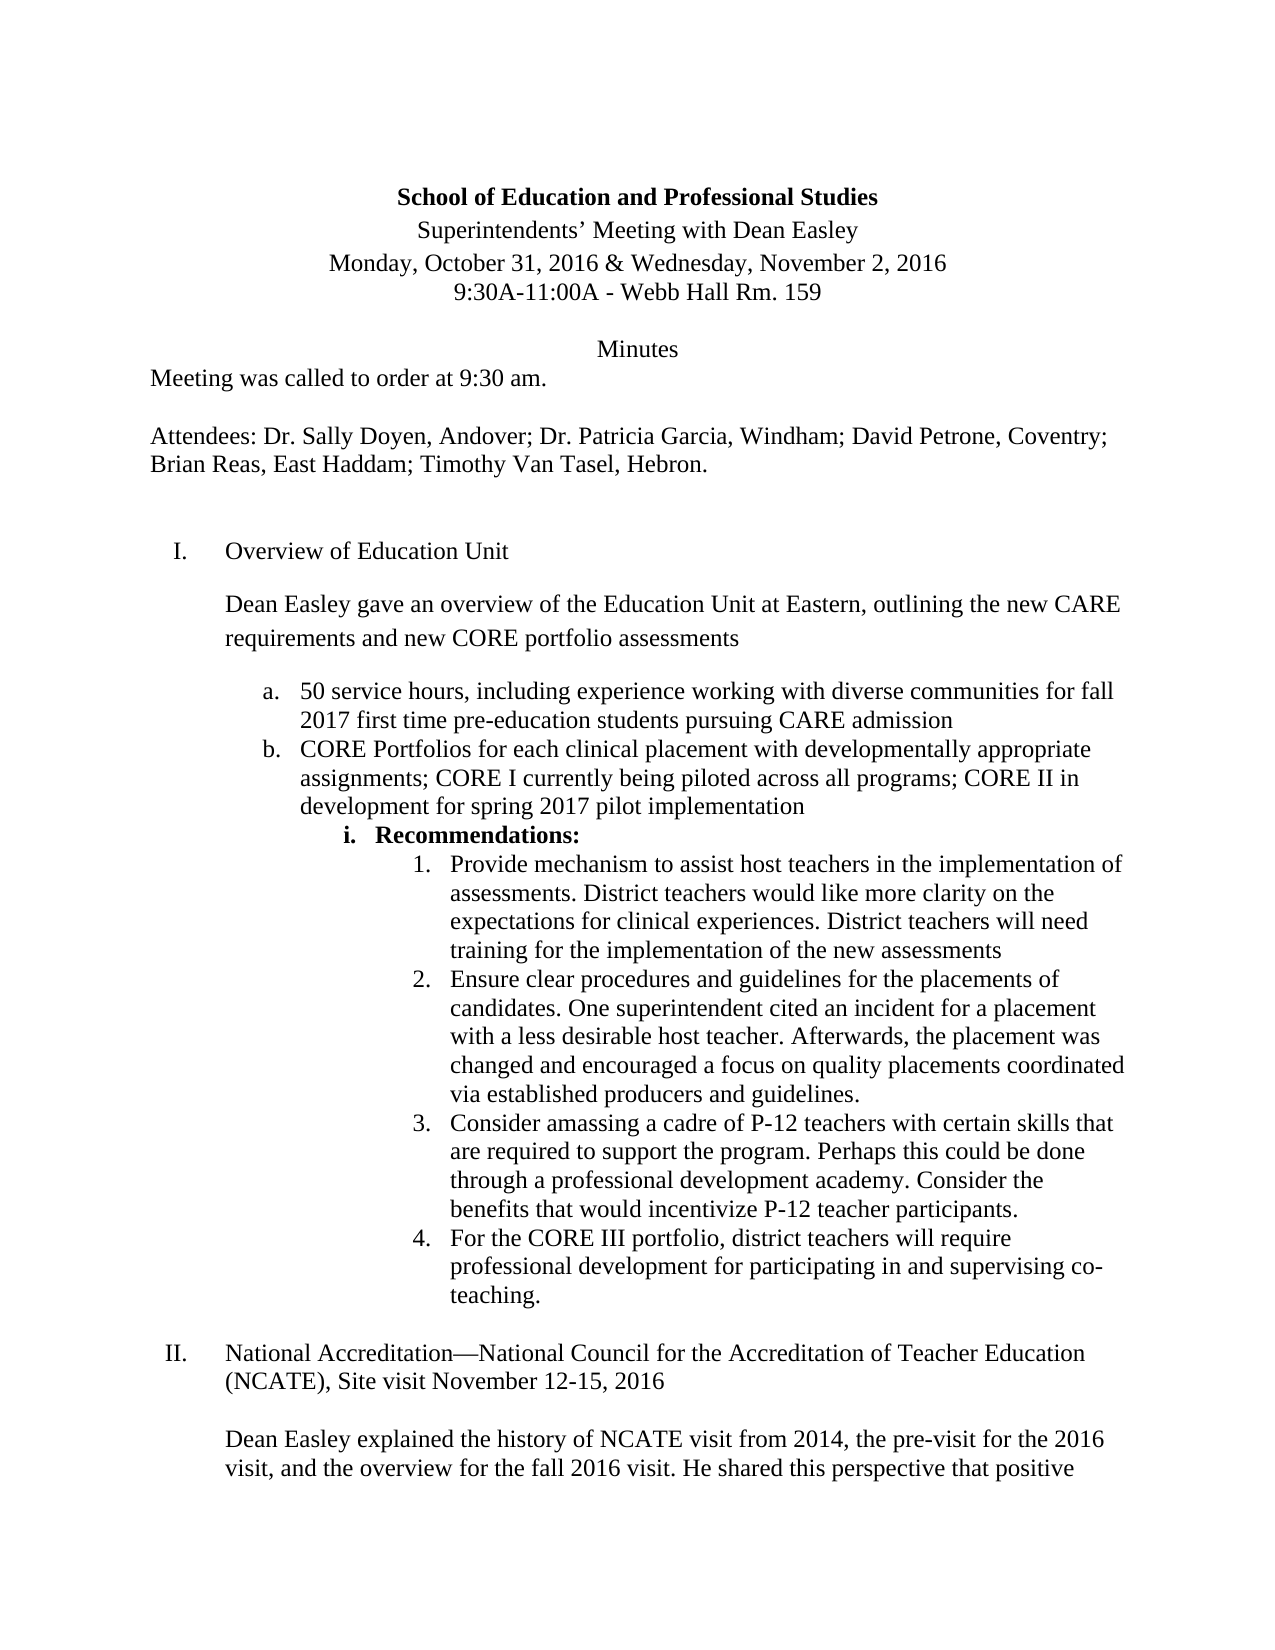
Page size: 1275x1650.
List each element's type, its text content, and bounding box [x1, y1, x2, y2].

text Superintendents’ Meeting with Dean Easley [150, 215, 1125, 244]
text Minutes [150, 334, 1125, 363]
text 9:30A-11:00A - Webb Hall Rm. 159 [150, 277, 1125, 306]
text Meeting was called to order at 9:30 am. [150, 363, 1125, 392]
list For the CORE III portfolio, district teachers will require professional development for participating in and supervising co-teaching. [412, 1223, 1125, 1309]
text Dean Easley gave an overview of the Education Unit at Eastern, outlining the new CARE requirements and new CORE portfolio assessments [225, 589, 1125, 651]
list Recommendations: [356, 820, 1125, 849]
text Attendees: Dr. Sally Doyen, Andover; Dr. Patricia Garcia, Windham; David Petrone, Coventry; Brian Reas, East Haddam; Timothy Van Tasel, Hebron. [150, 421, 1125, 478]
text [225, 1424, 1125, 1481]
list 50 service hours, including experience working with diverse communities for fall 2017 first time pre-education students pursuing CARE admission [262, 676, 1125, 734]
list Provide mechanism to assist host teachers in the implementation of assessments. District teachers would like more clarity on the expectations for clinical experiences. District teachers will need training for the implementation of the new assessments [412, 849, 1125, 964]
list Consider amassing a cadre of P-12 teachers with certain skills that are required to support the program. Perhaps this could be done through a professional development academy. Consider the benefits that would incentivize P-12 teacher participants. [412, 1108, 1125, 1223]
text Monday, October 31, 2016 & Wednesday, November 2, 2016 [150, 248, 1125, 277]
list Overview of Education Unit [187, 536, 1125, 564]
text School of Education and Professional Studies [150, 182, 1125, 211]
list CORE Portfolios for each clinical placement with developmentally appropriate assignments; CORE I currently being piloted across all programs; CORE II in development for spring 2017 pilot implementation [262, 734, 1125, 820]
list Ensure clear procedures and guidelines for the placements of candidates. One superintendent cited an incident for a placement with a less desirable host teacher. Afterwards, the placement was changed and encouraged a focus on quality placements coordinated via established producers and guidelines. [412, 964, 1125, 1108]
list National Accreditation—National Council for the Accreditation of Teacher Education (NCATE), Site visit November 12-15, 2016 [187, 1338, 1125, 1395]
